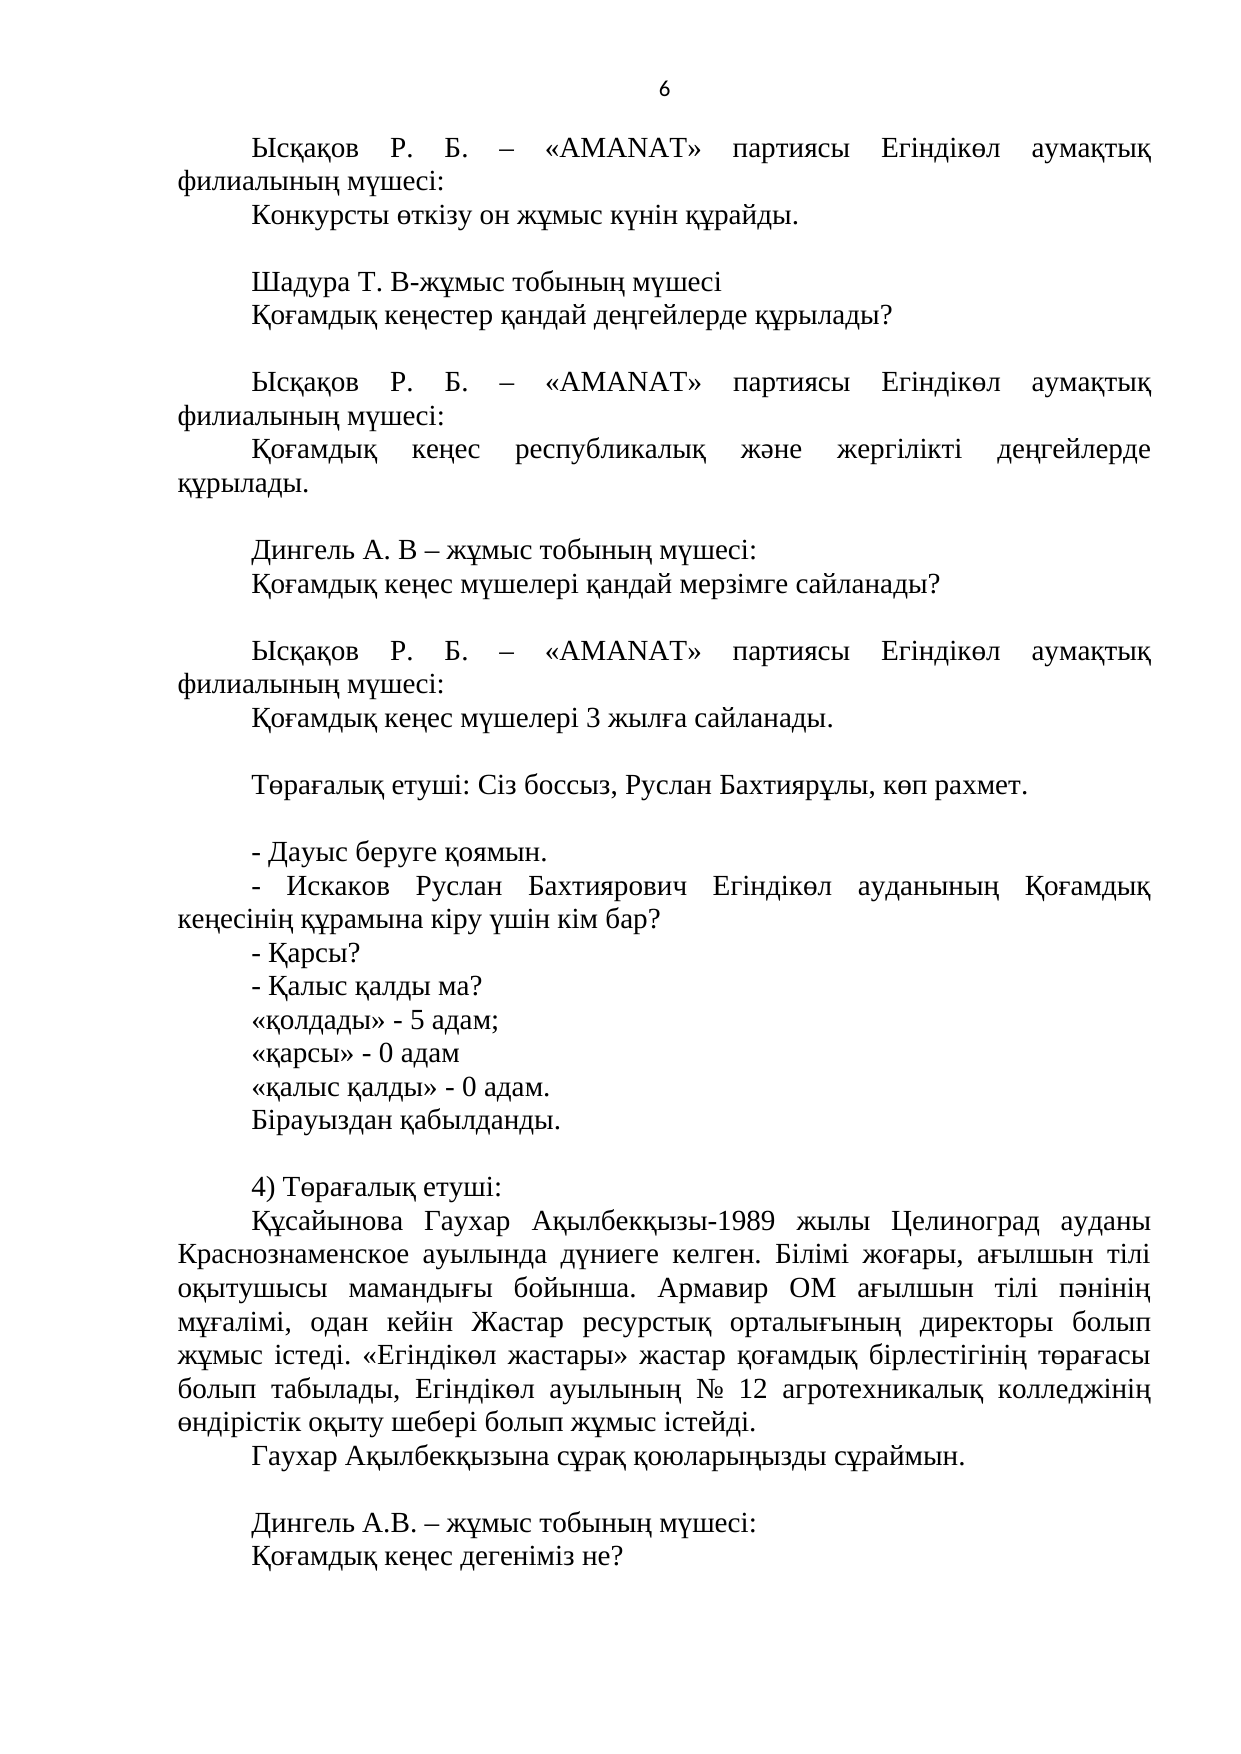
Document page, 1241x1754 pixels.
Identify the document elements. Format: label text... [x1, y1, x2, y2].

text - Искаков Руслан Бахтиярович Егіндікөл ауданының Қоғамдық кеңесінің құрамына кіру үшін кім бар? [177, 868, 1152, 935]
text Гаухар Ақылбекқызына сұрақ қоюларыңызды сұраймын. [177, 1438, 1152, 1471]
text - Қалыс қалды ма? [177, 968, 1152, 1002]
text Төрағалық етуші: Сіз боссыз, Руслан Бахтиярұлы, көп рахмет. [177, 767, 1152, 801]
text «қарсы» - 0 адам [177, 1035, 1152, 1069]
text Бірауыздан қабылданды. [177, 1102, 1152, 1136]
text «қолдады» - 5 адам; [177, 1002, 1152, 1035]
text Ысқақов Р. Б. – «AMANAT» партиясы Егіндікөл аумақтық филиалының мүшесі: [177, 633, 1152, 700]
text Шадура Т. В-жұмыс тобының мүшесі [177, 264, 1152, 297]
text Қоғамдық кеңес мүшелері қандай мерзімге сайланады? [177, 566, 1152, 599]
text Конкурсты өткізу он жұмыс күнін құрайды. [177, 197, 1152, 230]
text Құсайынова Гаухар Ақылбекқызы-1989 жылы Целиноград ауданы Краснознаменское ауылында дүниеге келген. Білімі жоғары, ағылшын тілі оқытушысы мамандығы бойынша. Армавир ОМ ағылшын тілі пәнінің мұғалімі, одан кейін Жастар ресурстық орталығының директоры болып жұмыс істеді. «Егіндікөл жастары» жастар қоғамдық бірлестігінің төрағасы болып табылады, Егіндікөл ауылының № 12 агротехникалық колледжінің өндірістік оқыту шебері болып жұмыс істейді. [177, 1203, 1152, 1438]
text - Қарсы? [177, 935, 1152, 968]
text Қоғамдық кеңес мүшелері 3 жылға сайланады. [177, 700, 1152, 733]
text Қоғамдық кеңес республикалық және жергілікті деңгейлерде құрылады. [177, 432, 1152, 499]
text Ысқақов Р. Б. – «AMANAT» партиясы Егіндікөл аумақтық филиалының мүшесі: [177, 364, 1152, 432]
text Дингель А. В – жұмыс тобының мүшесі: [177, 532, 1152, 566]
text Ысқақов Р. Б. – «AMANAT» партиясы Егіндікөл аумақтық филиалының мүшесі: [177, 130, 1152, 197]
text - Дауыс беруге қоямын. [177, 834, 1152, 868]
text Қоғамдық кеңес дегеніміз не? [177, 1538, 1152, 1572]
text «қалыс қалды» - 0 адам. [177, 1069, 1152, 1102]
text Дингель А.В. – жұмыс тобының мүшесі: [177, 1505, 1152, 1538]
text Қоғамдық кеңестер қандай деңгейлерде құрылады? [177, 297, 1152, 331]
text 4) Төрағалық етуші: [177, 1169, 1152, 1203]
